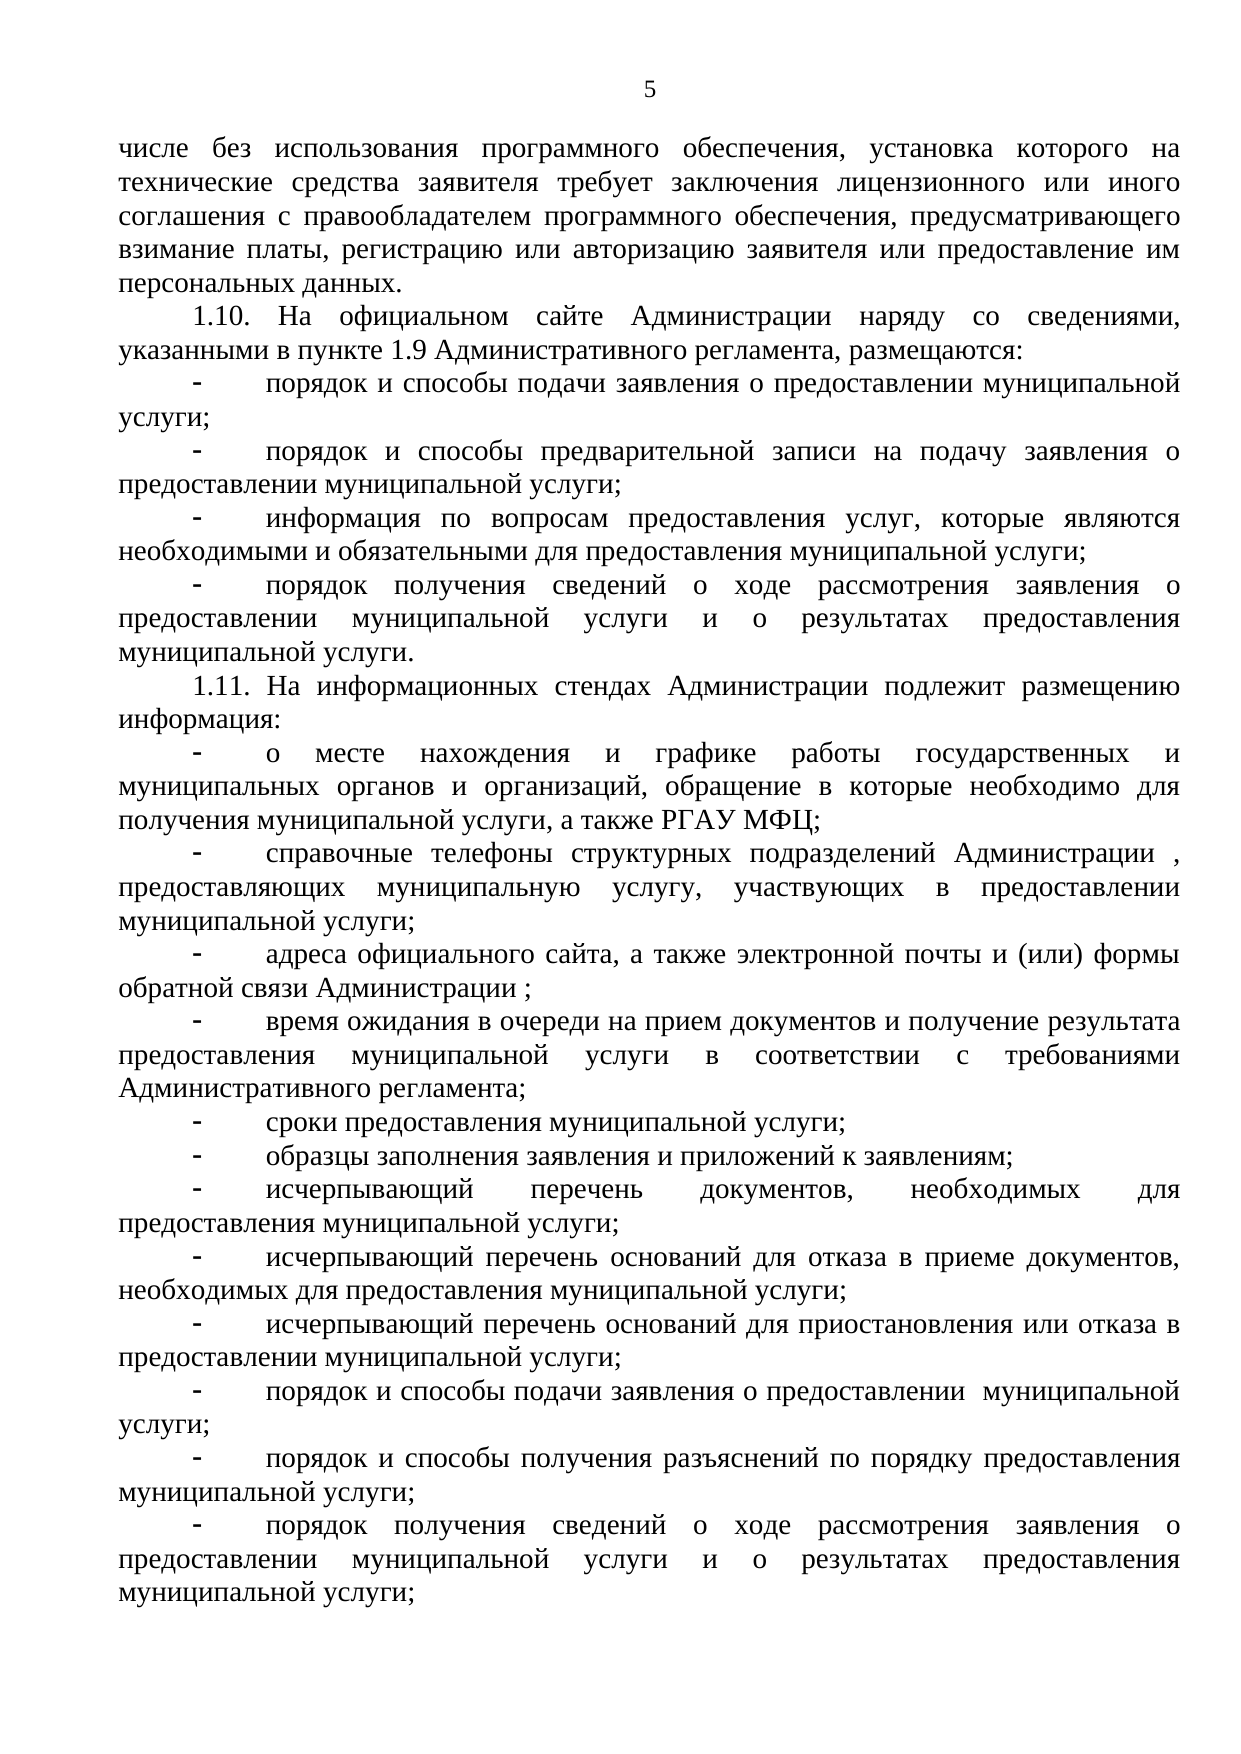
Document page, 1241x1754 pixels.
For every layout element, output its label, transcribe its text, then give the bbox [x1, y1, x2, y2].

list порядок получения сведений о ходе рассмотрения заявления о предоставлении муниципальной услуги и о результатах предоставления муниципальной услуги; [118, 1507, 1181, 1608]
list адреса официального сайта, а также электронной почты и (или) формы обратной связи Администрации ; [118, 936, 1181, 1003]
list порядок и способы подачи заявления о предоставлении муниципальной услуги; [118, 365, 1181, 433]
list образцы заполнения заявления и приложений к заявлениям; [118, 1138, 1181, 1171]
list время ожидания в очереди на прием документов и получение результата предоставления муниципальной услуги в соответствии с требованиями Административного регламента; [118, 1003, 1181, 1104]
list о месте нахождения и графике работы государственных и муниципальных органов и организаций, обращение в которые необходимо для получения муниципальной услуги, а также РГАУ МФЦ; [118, 735, 1181, 836]
list информация по вопросам предоставления услуг, которые являются необходимыми и обязательными для предоставления муниципальной услуги; [118, 500, 1181, 567]
text 1.10. На официальном сайте Администрации наряду со сведениями, указанными в пункте 1.9 Административного регламента, размещаются: [118, 298, 1181, 365]
list исчерпывающий перечень оснований для приостановления или отказа в предоставлении муниципальной услуги; [118, 1306, 1181, 1373]
list сроки предоставления муниципальной услуги; [118, 1104, 1181, 1138]
list порядок получения сведений о ходе рассмотрения заявления о предоставлении муниципальной услуги и о результатах предоставления муниципальной услуги. [118, 567, 1181, 668]
list исчерпывающий перечень документов, необходимых для предоставления муниципальной услуги; [118, 1171, 1181, 1239]
list порядок и способы предварительной записи на подачу заявления о предоставлении муниципальной услуги; [118, 433, 1181, 500]
list порядок и способы получения разъяснений по порядку предоставления муниципальной услуги; [118, 1440, 1181, 1507]
text 1.11. На информационных стендах Администрации подлежит размещению информация: [118, 668, 1181, 735]
list справочные телефоны структурных подразделений Администрации , предоставляющих муниципальную услугу, участвующих в предоставлении муниципальной услуги; [118, 836, 1181, 936]
list исчерпывающий перечень оснований для отказа в приеме документов, необходимых для предоставления муниципальной услуги; [118, 1239, 1181, 1306]
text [118, 131, 1181, 298]
list порядок и способы подачи заявления о предоставлении муниципальной услуги; [118, 1373, 1181, 1440]
